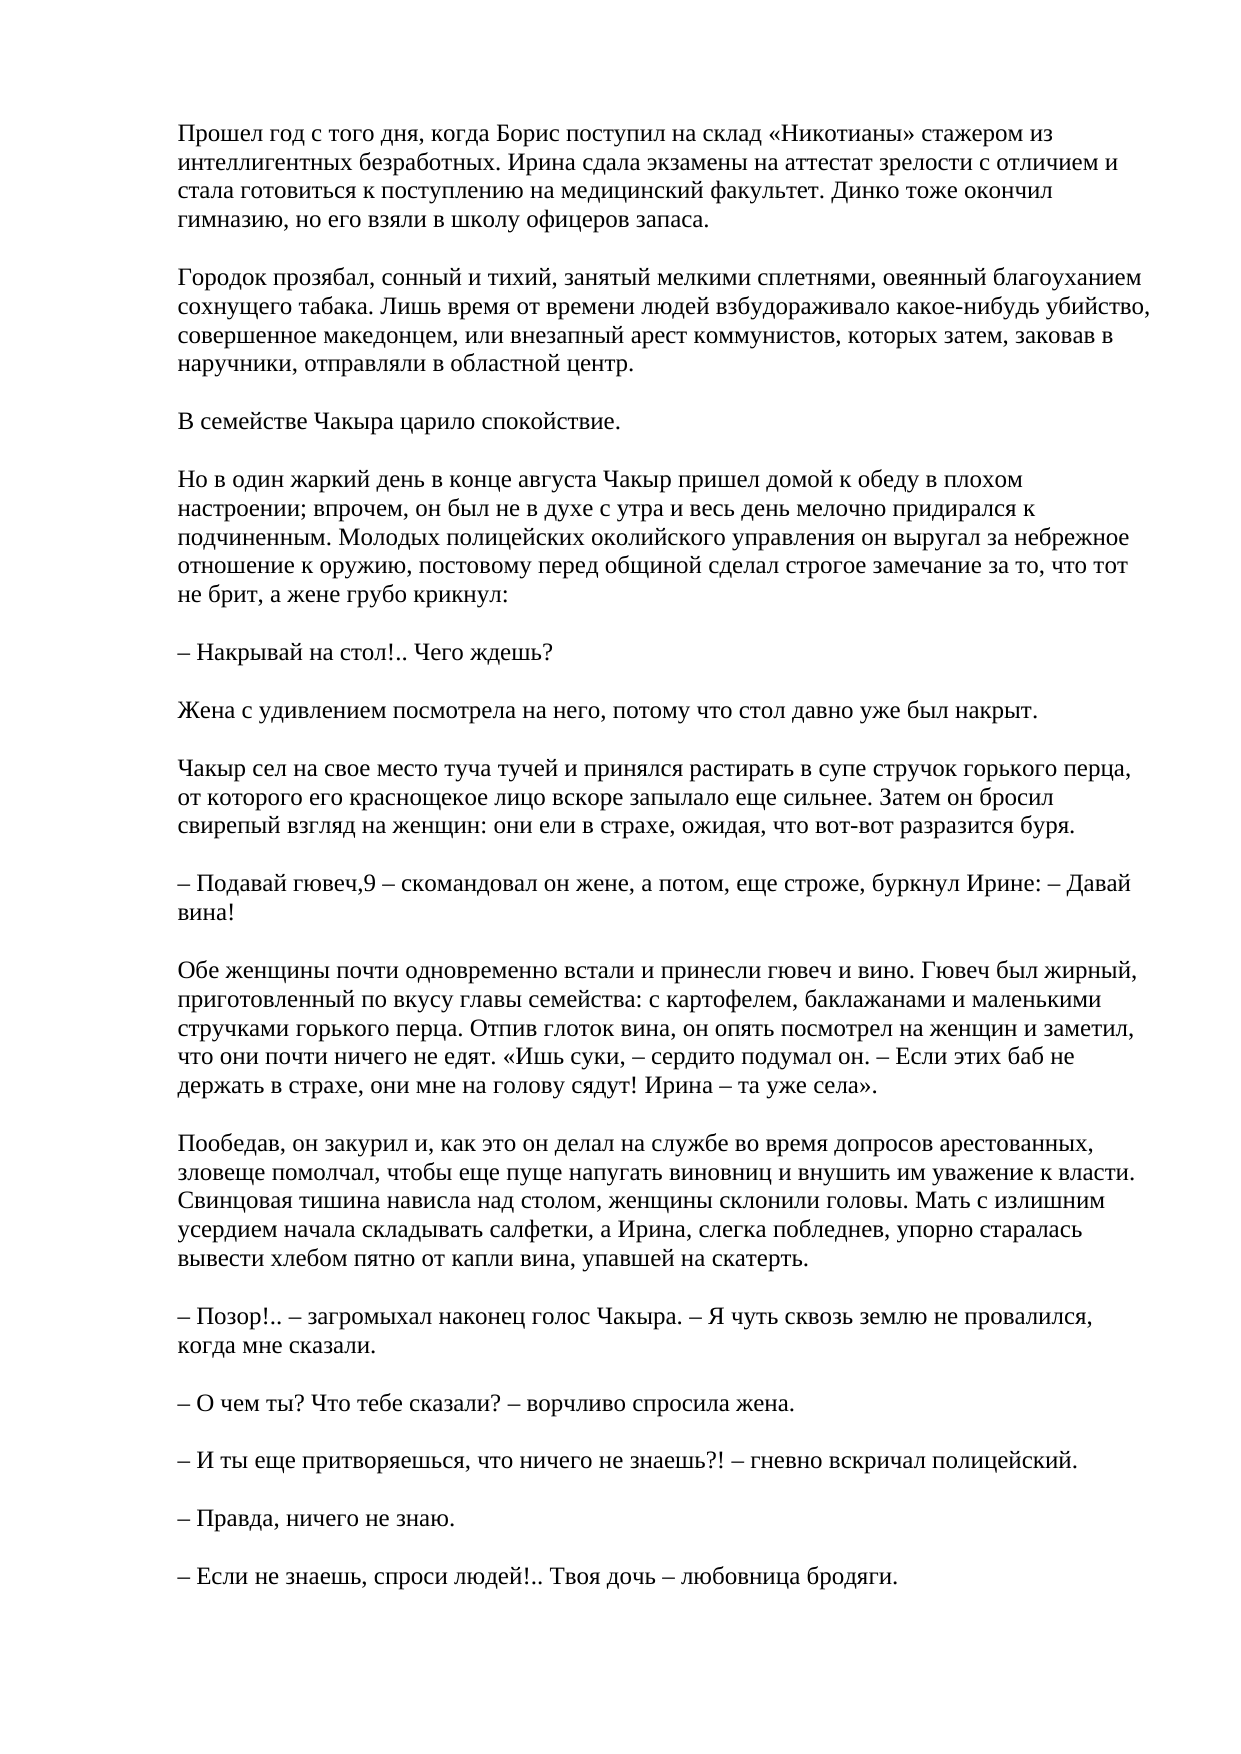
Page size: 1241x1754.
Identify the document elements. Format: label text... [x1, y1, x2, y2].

text В семействе Чакыра царило спокойствие. [177, 406, 1152, 435]
text – Правда, ничего не знаю. [177, 1503, 1152, 1532]
text Пообедав, он закурил и, как это он делал на службе во время допросов арестованных, зловеще помолчал, чтобы еще пуще напугать виновниц и внушить им уважение к власти. Свинцовая тишина нависла над столом, женщины склонили головы. Мать с излишним усердием начала складывать салфетки, а Ирина, слегка побледнев, упорно старалась вывести хлебом пятно от капли вина, упавшей на скатерть. [177, 1128, 1152, 1272]
text Городок прозябал, сонный и тихий, занятый мелкими сплетнями, овеянный благоуханием сохнущего табака. Лишь время от времени людей взбудораживало какое-нибудь убийство, совершенное македонцем, или внезапный арест коммунистов, которых затем, заковав в наручники, отправляли в областной центр. [177, 262, 1152, 377]
text Но в один жаркий день в конце августа Чакыр пришел домой к обеду в плохом настроении; впрочем, он был не в духе с утра и весь день мелочно придирался к подчиненным. Молодых полицейских околийского управления он выругал за небрежное отношение к оружию, постовому перед общиной сделал строгое замечание за то, что тот не брит, а жене грубо крикнул: [177, 464, 1152, 608]
text – Подавай гювеч,9 – скомандовал он жене, а потом, еще строже, буркнул Ирине: – Давай вина! [177, 868, 1152, 926]
text Обе женщины почти одновременно встали и принесли гювеч и вино. Гювеч был жирный, приготовленный по вкусу главы семейства: с картофелем, баклажанами и маленькими стручками горького перца. Отпив глоток вина, он опять посмотрел на женщин и заметил, что они почти ничего не едят. «Ишь суки, – сердито подумал он. – Если этих баб не держать в страхе, они мне на голову сядут! Ирина – та уже села». [177, 955, 1152, 1099]
text – И ты еще притворяешься, что ничего не знаешь?! – гневно вскричал полицейский. [177, 1446, 1152, 1474]
text – Накрывай на стол!.. Чего ждешь? [177, 637, 1152, 666]
text Чакыр сел на свое место туча тучей и принялся растирать в супе стручок горького перца, от которого его краснощекое лицо вскоре запылало еще сильнее. Затем он бросил свирепый взгляд на женщин: они ели в страхе, ожидая, что вот-вот разразится буря. [177, 753, 1152, 839]
text Жена с удивлением посмотрела на него, потому что стол давно уже был накрыт. [177, 695, 1152, 724]
text Прошел год с того дня, когда Борис поступил на склад «Никотианы» стажером из интеллигентных безработных. Ирина сдала экзамены на аттестат зрелости с отличием и стала готовиться к поступлению на медицинский факультет. Динко тоже окончил гимназию, но его взяли в школу офицеров запаса. [177, 118, 1152, 233]
text – Позор!.. – загромыхал наконец голос Чакыра. – Я чуть сквозь землю не провалился, когда мне сказали. [177, 1301, 1152, 1358]
text – О чем ты? Что тебе сказали? – ворчливо спросила жена. [177, 1388, 1152, 1416]
text – Если не знаешь, спроси людей!.. Твоя дочь – любовница бродяги. [177, 1561, 1152, 1590]
